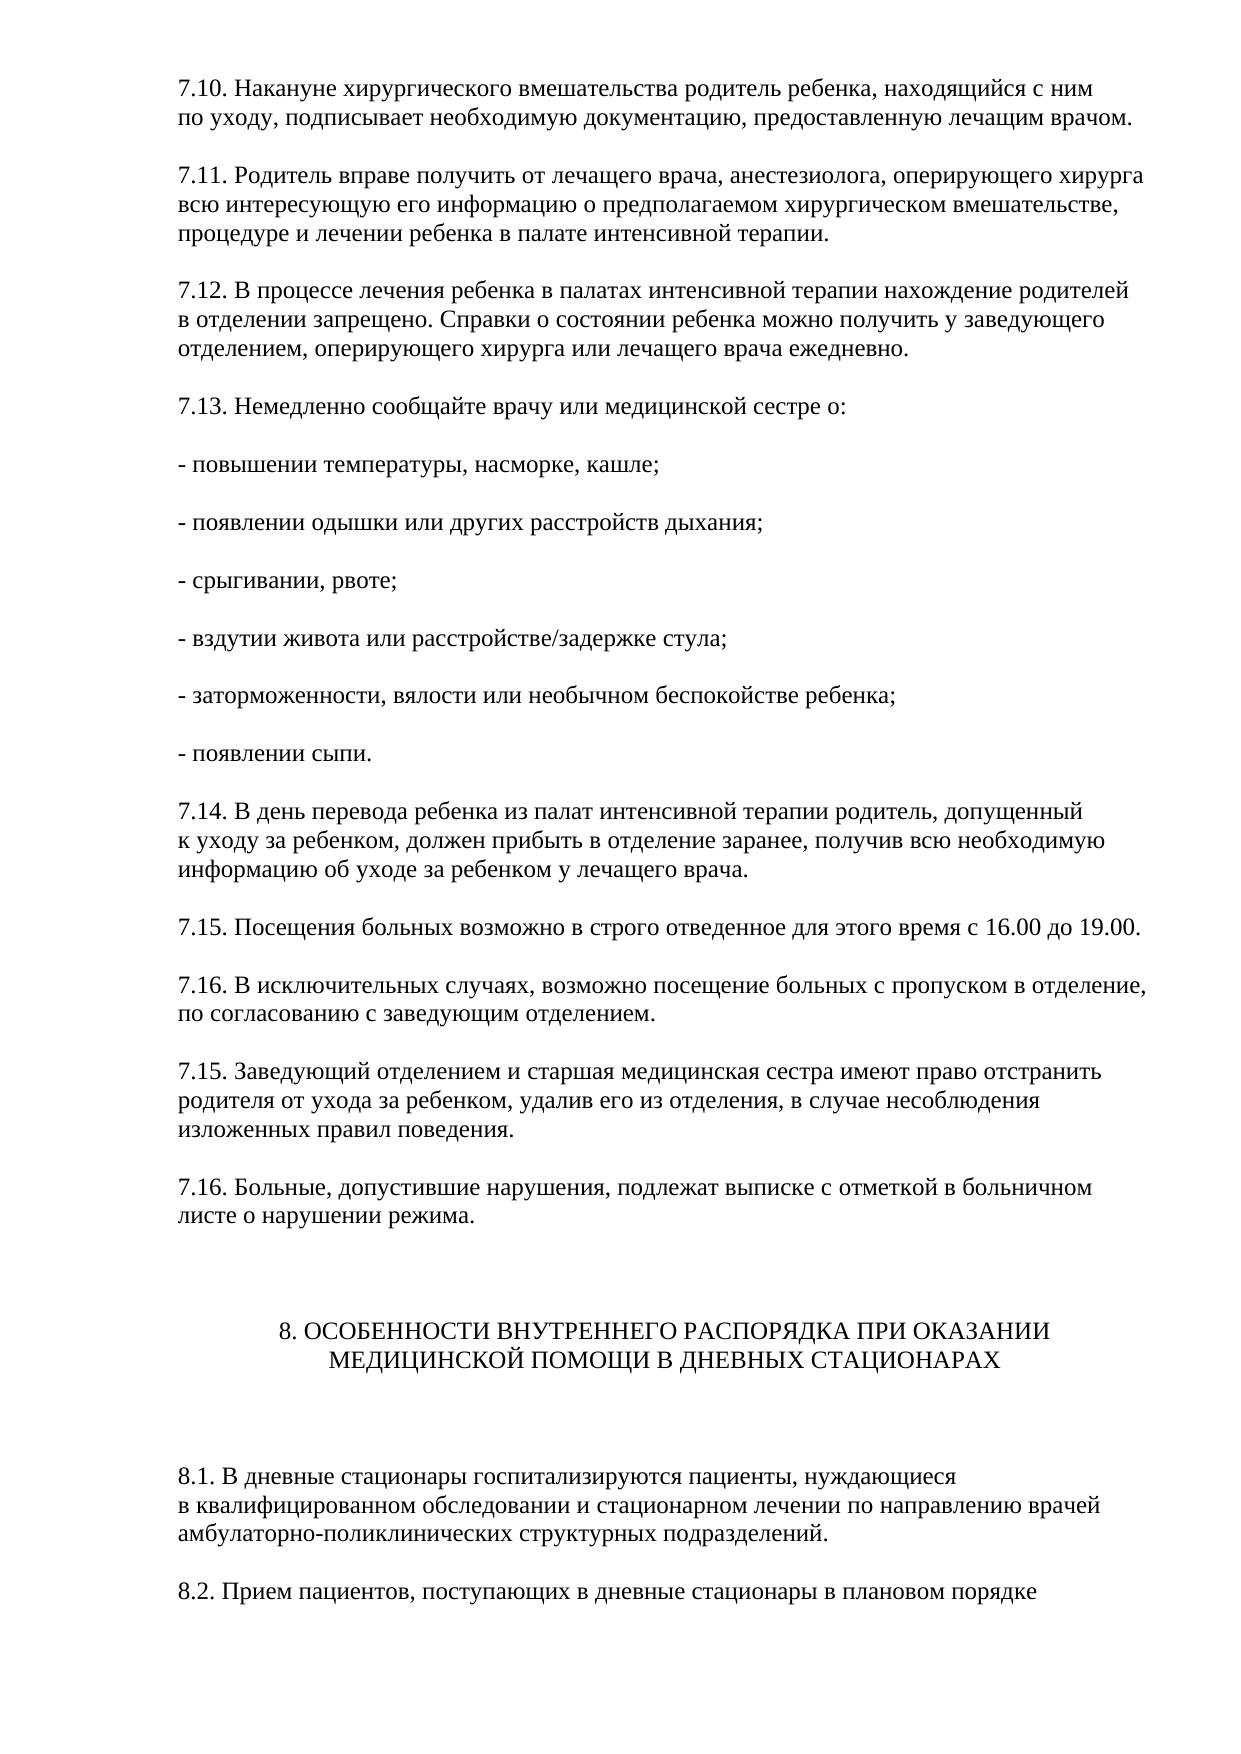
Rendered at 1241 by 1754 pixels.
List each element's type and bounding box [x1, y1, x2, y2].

table_header [178, 44, 1152, 1605]
